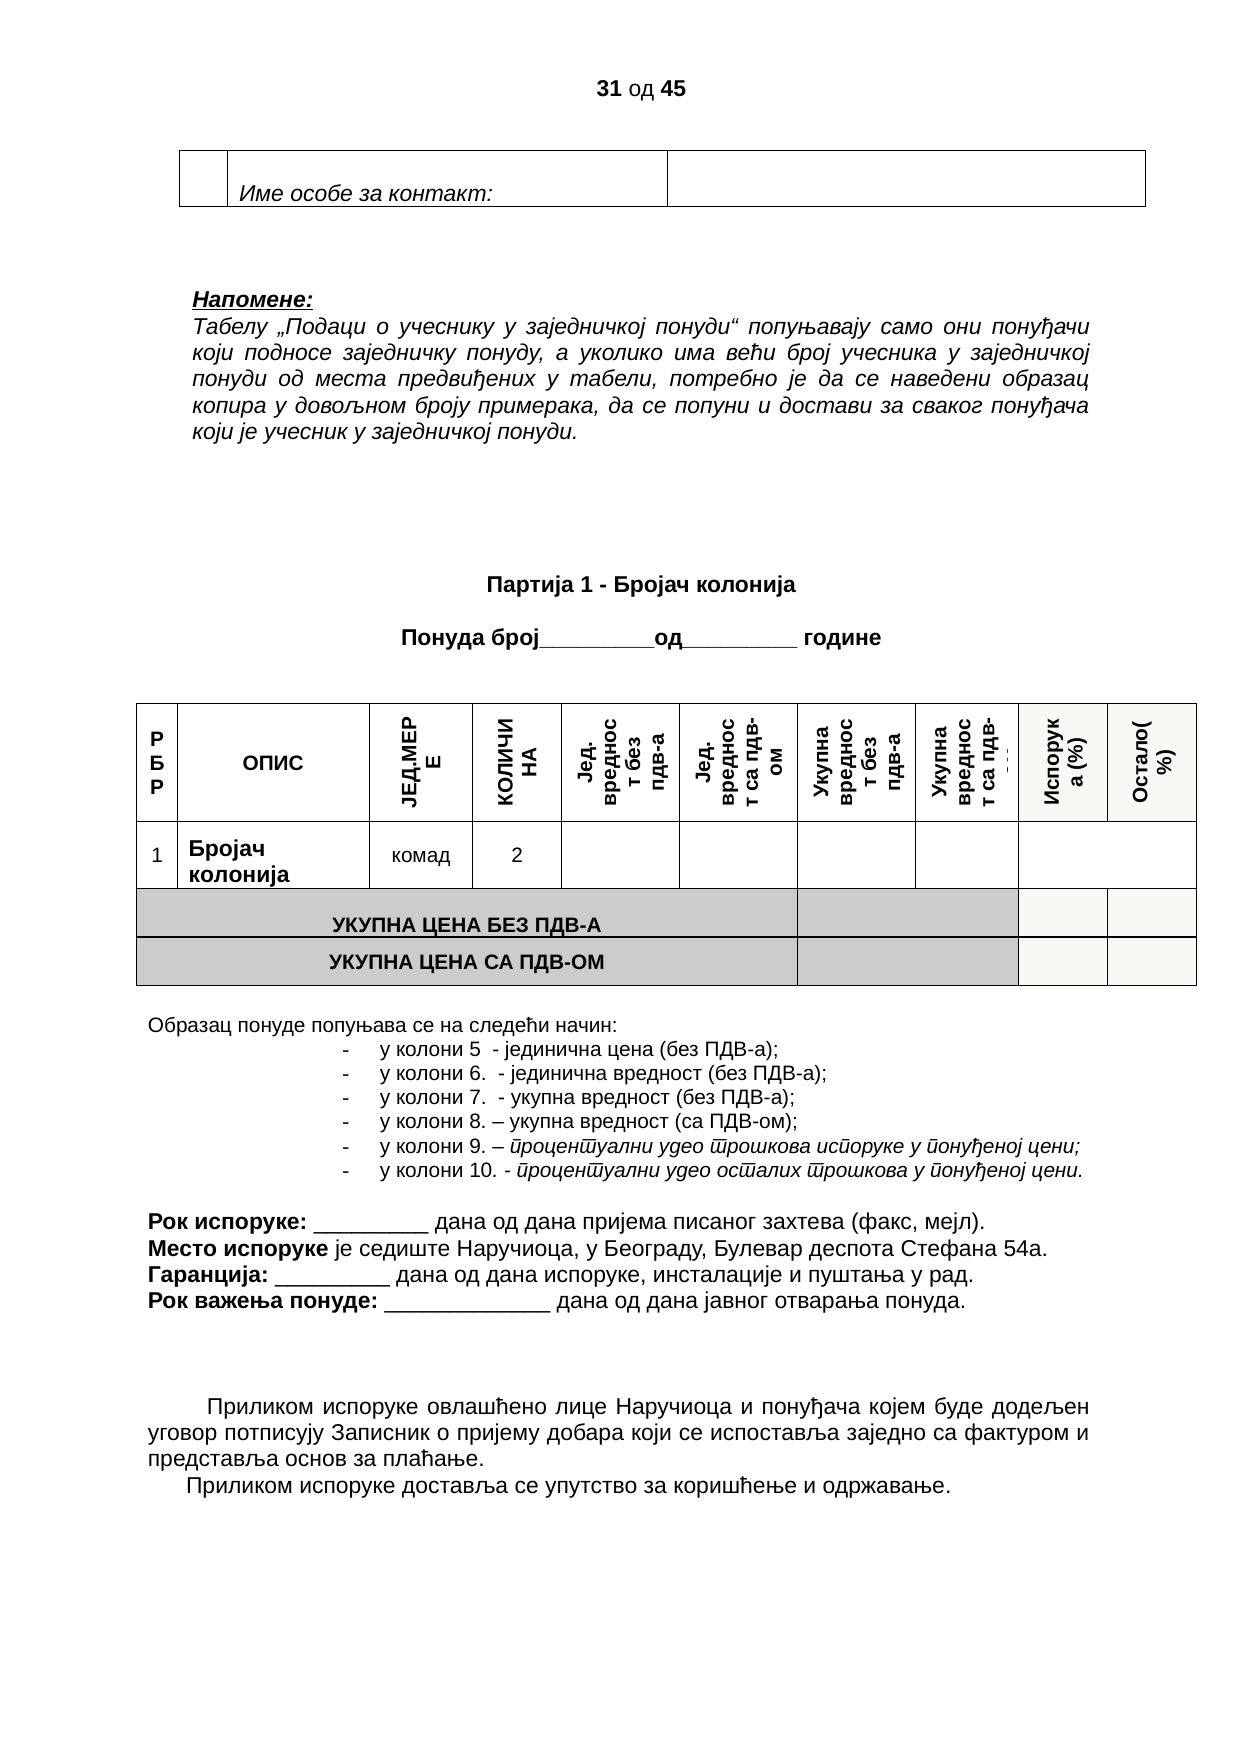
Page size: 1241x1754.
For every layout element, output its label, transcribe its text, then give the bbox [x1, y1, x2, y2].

table_cell [680, 822, 797, 887]
list у колони 10. - процентуални удео осталих трошкова у понуђеној цени. [342, 1158, 1090, 1182]
table_header ОПИС [178, 704, 369, 821]
table_cell [1019, 822, 1196, 887]
text Образац понуде попуњава се на следећи начин: [148, 1013, 1090, 1037]
table_cell [180, 151, 227, 206]
list у колони 7. - укупна вредност (без ПДВ-а); [342, 1085, 1090, 1109]
list у колони 6. - јединична вредност (без ПДВ-а); [342, 1061, 1090, 1085]
text Гаранција: _________ дана од дана испоруке, инсталације и пуштања у рад. [148, 1261, 1090, 1287]
list у колони 8. – укупна вредност (са ПДВ-ом); [342, 1109, 1090, 1133]
table_cell [1019, 938, 1107, 985]
table_header Остало(%) [1108, 704, 1196, 821]
table_cell УКУПНА ЦЕНА БЕЗ ПДВ-А [137, 889, 797, 936]
table_cell Име особе за контакт: [228, 151, 667, 206]
table_cell 2 [473, 822, 561, 887]
table_cell комад [370, 822, 472, 887]
table_cell [1019, 889, 1107, 936]
table_cell Бројач колонија [178, 822, 369, 887]
text Табелу „Подаци о учеснику у заједничкој понуди“ попуњавају само они понуђачи који подносе заједничку понуду, а уколико има већи број учесника у заједничкој понуди од места предвиђених у табели, потребно је да се наведени образац копира у довољном броју примерака, да се попуни и достави за сваког понуђача који је учесник у заједничкој понуди. [192, 313, 1090, 444]
table_cell 1 [137, 822, 177, 887]
text Место испоруке је седиште Наручиоца, у Београду, Булевар деспота Стефана 54а. [148, 1234, 1090, 1261]
table_cell [798, 889, 1018, 936]
table_cell [1108, 889, 1196, 936]
list у колони 9. – процентуални удео трошкова испоруке у понуђеној цени; [342, 1133, 1090, 1158]
table_header Р БР [137, 704, 177, 821]
table_cell [562, 822, 679, 887]
table_header ЈЕД.МЕРЕ [370, 704, 472, 821]
table_header Укупна вредност са пдв-ом [916, 704, 1018, 821]
text Напомене: [192, 286, 1090, 313]
text Приликом испоруке доставља се упутство за коришћење и одржавање. [148, 1472, 1090, 1498]
text Понуда број_________од_________ године [192, 624, 1090, 650]
list у колони 5 - јединична цена (без ПДВ-а); [342, 1037, 1090, 1061]
table_header Јед. вредност без пдв-а [562, 704, 679, 821]
table_header Јед. вредност са пдв-ом [680, 704, 797, 821]
table_header Укупна вредност без пдв-а [798, 704, 915, 821]
table_header КОЛИЧИНА [473, 704, 561, 821]
text Партија 1 - Бројач колонија [192, 571, 1090, 598]
text Рок испоруке: _________ дана од дана пријема писаног захтева (факс, мејл). [148, 1208, 1090, 1234]
table_cell [798, 822, 915, 887]
table_cell УКУПНА ЦЕНА СА ПДВ-ОМ [137, 938, 797, 985]
table_cell [916, 822, 1018, 887]
table_header Испорука (%) [1019, 704, 1107, 821]
table_cell [1108, 938, 1196, 985]
text Приликом испоруке овлашћено лице Наручиоца и понуђача којем буде додељен уговор потписују Записник о пријему добара који се испоставља заједно са фактуром и представља основ за плаћање. [148, 1393, 1090, 1472]
table_cell [668, 151, 1145, 206]
table_cell [798, 938, 1018, 985]
text Рок важења понуде: _____________ дана од дана јавног отварања понуда. [148, 1287, 1090, 1313]
